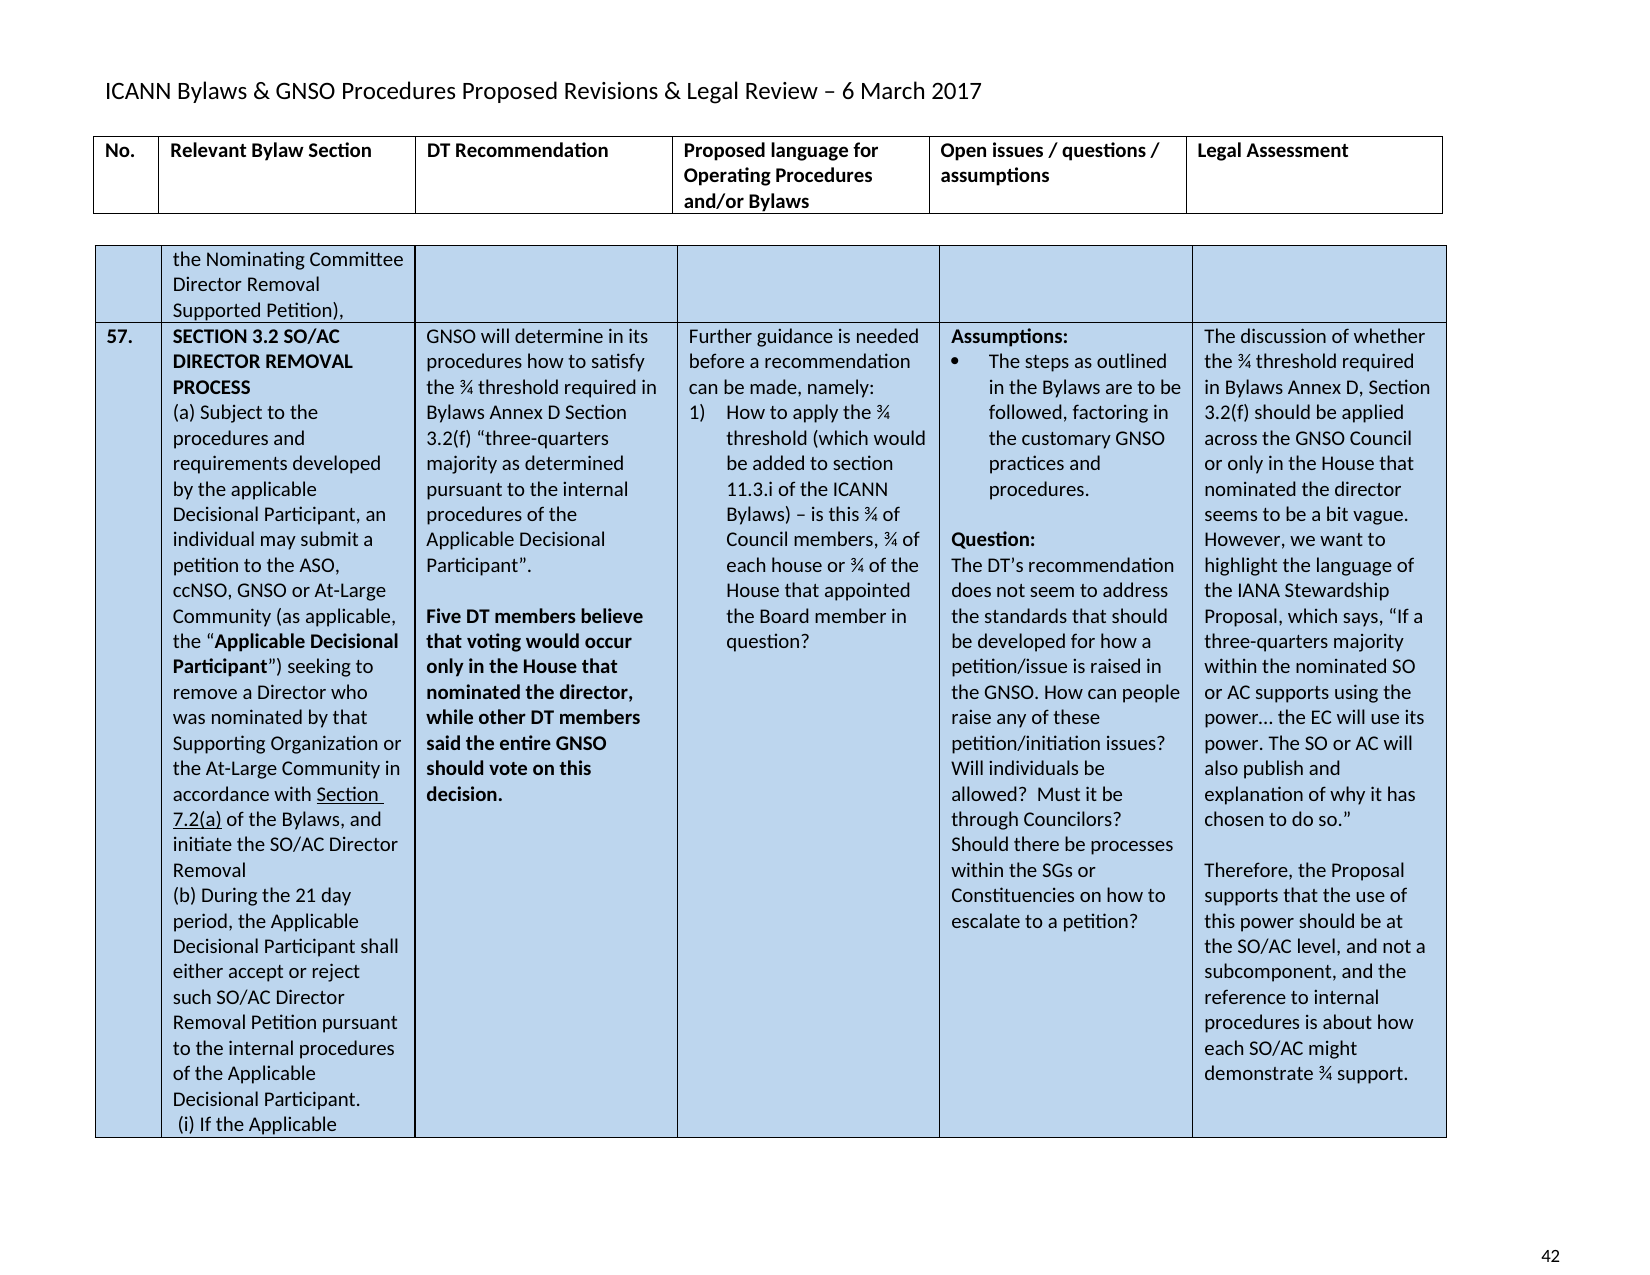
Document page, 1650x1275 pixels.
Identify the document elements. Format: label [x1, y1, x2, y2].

table_cell [940, 246, 1192, 322]
table_cell [96, 323, 161, 1137]
table_cell [678, 246, 939, 322]
table_cell [940, 323, 1192, 1137]
table_cell [678, 323, 939, 1137]
table_cell [416, 246, 677, 322]
table_cell [96, 246, 161, 322]
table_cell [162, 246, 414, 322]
table_cell [1193, 323, 1446, 1137]
table_cell [1193, 246, 1446, 322]
table_cell [162, 323, 414, 1137]
table_cell [416, 323, 677, 1137]
